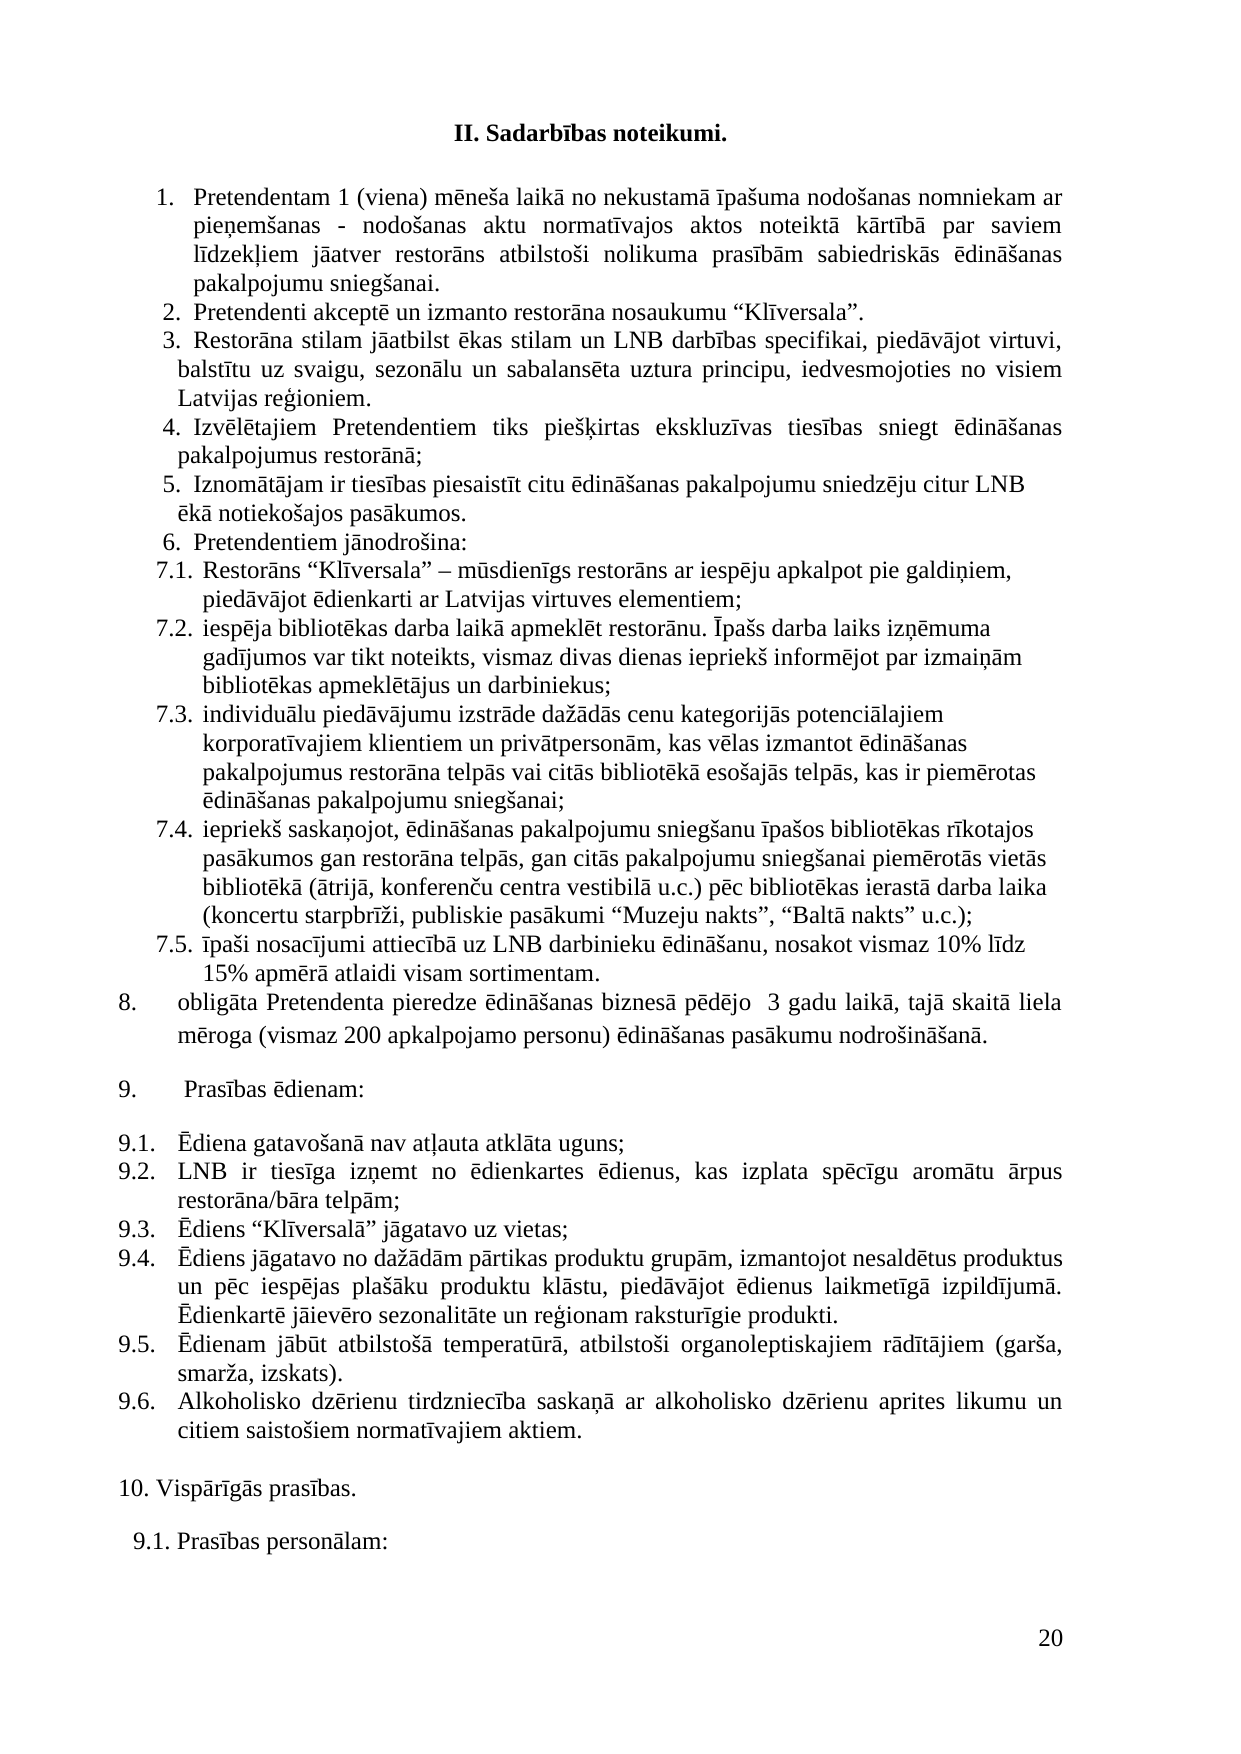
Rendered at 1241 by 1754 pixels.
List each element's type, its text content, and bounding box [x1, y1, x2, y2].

list Ēdiena gatavošanā nav atļauta atklāta uguns; [118, 1128, 1063, 1156]
list Restorāna stilam jāatbilst ēkas stilam un LNB darbības specifikai, piedāvājot virtuvi, balstītu uz svaigu, sezonālu un sabalansēta uztura principu, iedvesmojoties no visiem Latvijas reģioniem. [162, 326, 1063, 412]
list Ēdienam jābūt atbilstošā temperatūrā, atbilstoši organoleptiskajiem rādītājiem (garša, smarža, izskats). [118, 1329, 1063, 1386]
list obligāta Pretendenta pieredze ēdināšanas biznesā pēdējo 3 gadu laikā, tajā skaitā liela mēroga (vismaz 200 apkalpojamo personu) ēdināšanas pasākumu nodrošināšanā. [118, 987, 1063, 1049]
list Restorāns “Klīversala” – mūsdienīgs restorāns ar iespēju apkalpot pie galdiņiem, piedāvājot ēdienkarti ar Latvijas virtuves elementiem; [156, 556, 1063, 613]
list Iznomātājam ir tiesības piesaistīt citu ēdināšanas pakalpojumu sniedzēju citur LNB ēkā notiekošajos pasākumos. [162, 469, 1063, 527]
list Pretendentiem jānodrošina: [162, 527, 1063, 556]
list Ēdiens “Klīversalā” jāgatavo uz vietas; [118, 1214, 1063, 1243]
list Pretendentam 1 (viena) mēneša laikā no nekustamā īpašuma nodošanas nomniekam ar pieņemšanas - nodošanas aktu normatīvajos aktos noteiktā kārtībā par saviem līdzekļiem jāatver restorāns atbilstoši nolikuma prasībām sabiedriskās ēdināšanas pakalpojumu sniegšanai. [156, 182, 1063, 297]
list īpaši nosacījumi attiecībā uz LNB darbinieku ēdināšanu, nosakot vismaz 10% līdz 15% apmērā atlaidi visam sortimentam. [156, 929, 1063, 987]
subtitle II. Sadarbības noteikumi. [118, 118, 1063, 147]
list Pretendenti akceptē un izmanto restorāna nosaukumu “Klīversala”. [162, 297, 1063, 326]
list Prasības ēdienam: [118, 1074, 1063, 1102]
list individuālu piedāvājumu izstrāde dažādās cenu kategorijās potenciālajiem korporatīvajiem klientiem un privātpersonām, kas vēlas izmantot ēdināšanas pakalpojumus restorāna telpās vai citās bibliotēkā esošajās telpās, kas ir piemērotas ēdināšanas pakalpojumu sniegšanai; [156, 699, 1063, 814]
list iepriekš saskaņojot, ēdināšanas pakalpojumu sniegšanu īpašos bibliotēkas rīkotajos pasākumos gan restorāna telpās, gan citās pakalpojumu sniegšanai piemērotās vietās bibliotēkā (ātrijā, konferenču centra vestibilā u.c.) pēc bibliotēkas ierastā darba laika (koncertu starpbrīži, publiskie pasākumi “Muzeju nakts”, “Baltā nakts” u.c.); [156, 814, 1063, 929]
list Alkoholisko dzērienu tirdzniecība saskaņā ar alkoholisko dzērienu aprites likumu un citiem saistošiem normatīvajiem aktiem. [118, 1386, 1063, 1444]
list iespēja bibliotēkas darba laikā apmeklēt restorānu. Īpašs darba laiks izņēmuma gadījumos var tikt noteikts, vismaz divas dienas iepriekš informējot par izmaiņām bibliotēkas apmeklētājus un darbiniekus; [156, 613, 1063, 699]
list Ēdiens jāgatavo no dažādām pārtikas produktu grupām, izmantojot nesaldētus produktus un pēc iespējas plašāku produktu klāstu, piedāvājot ēdienus laikmetīgā izpildījumā. Ēdienkartē jāievēro sezonalitāte un reģionam raksturīgie produkti. [118, 1243, 1063, 1329]
list Izvēlētajiem Pretendentiem tiks piešķirtas ekskluzīvas tiesības sniegt ēdināšanas pakalpojumus restorānā; [162, 412, 1063, 469]
text 9.1. Prasības personālam: [133, 1526, 1063, 1555]
list Vispārīgās prasības. [118, 1473, 1063, 1501]
list LNB ir tiesīga izņemt no ēdienkartes ēdienus, kas izplata spēcīgu aromātu ārpus restorāna/bāra telpām; [118, 1156, 1063, 1214]
